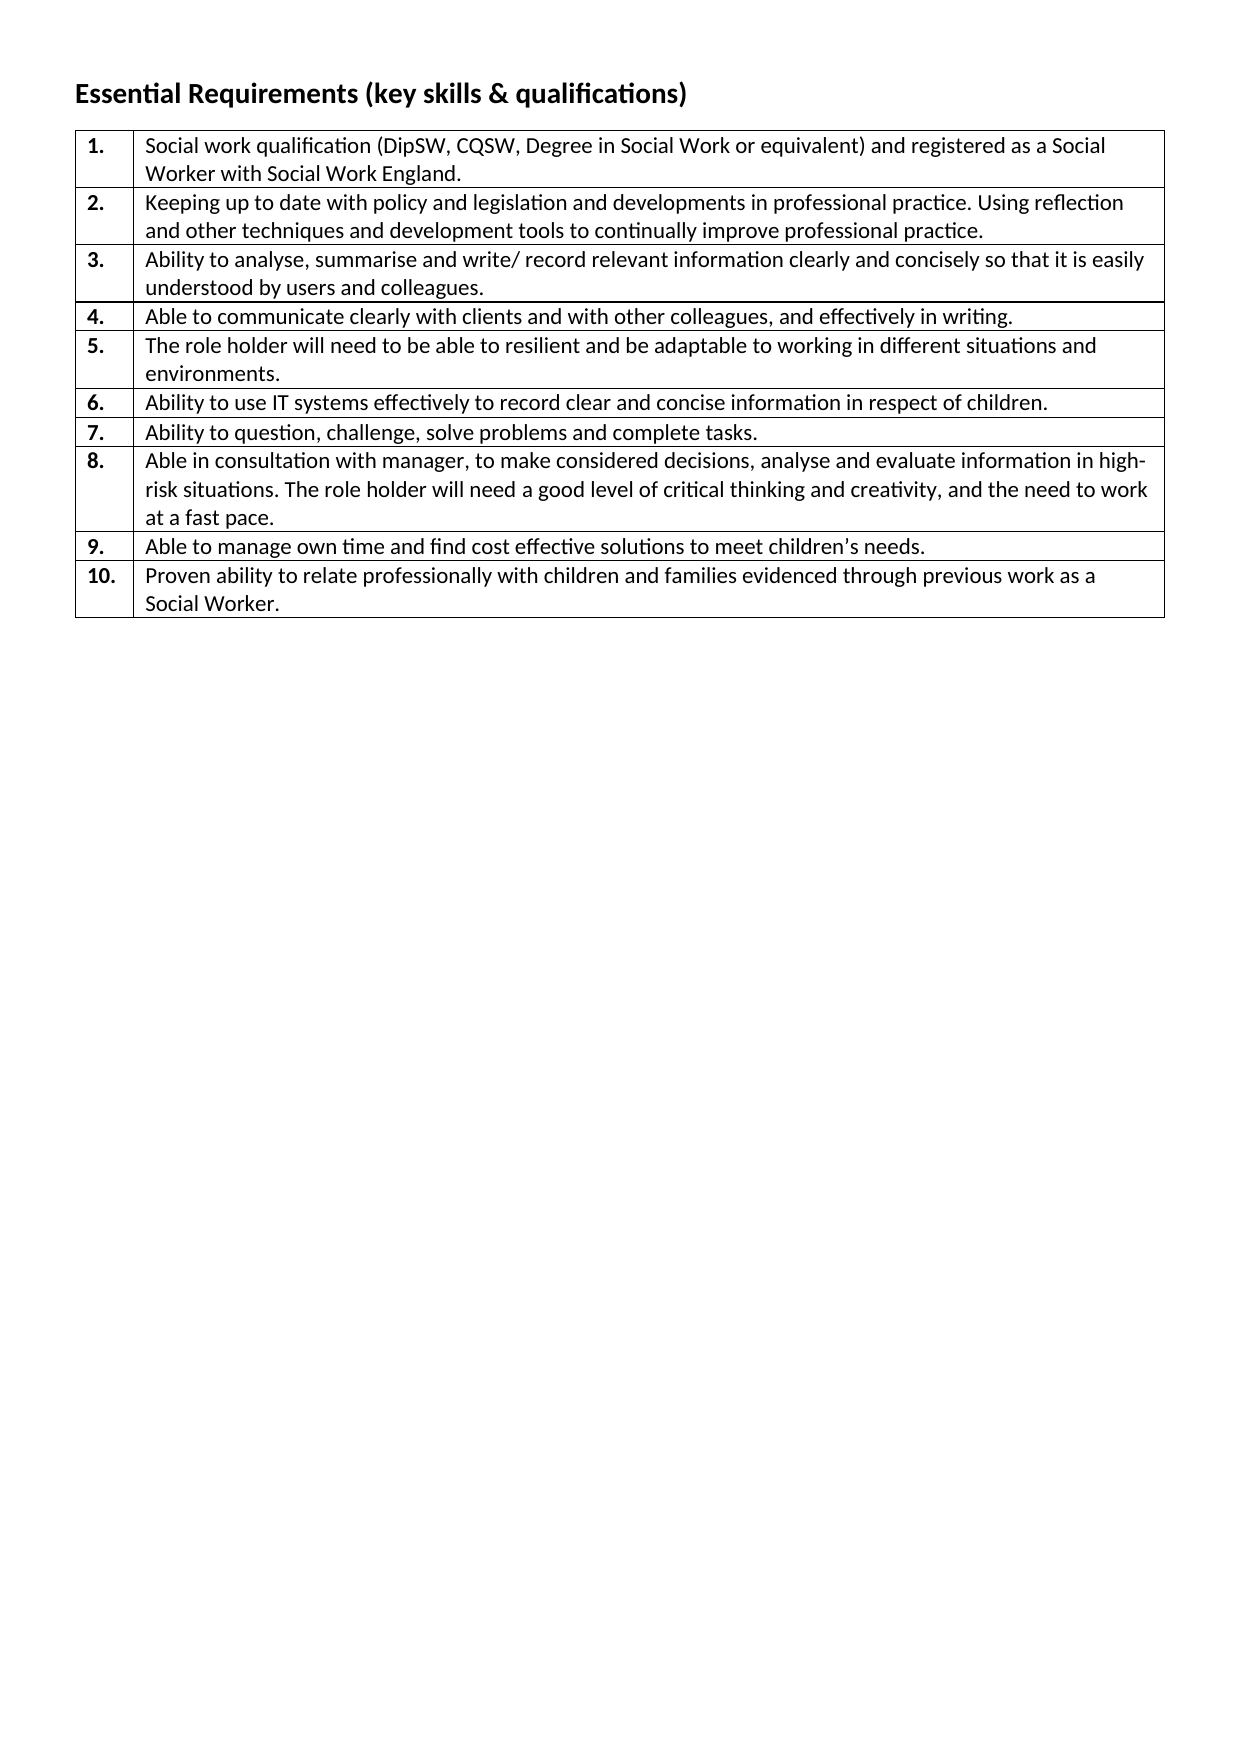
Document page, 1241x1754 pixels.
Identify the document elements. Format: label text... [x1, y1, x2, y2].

table_cell Able in consultation with manager, to make considered decisions, analyse and evaluate information in high-risk situations. The role holder will need a good level of critical thinking and creativity, and the need to work at a fast pace. [134, 447, 1164, 531]
table_cell 2. [76, 188, 133, 244]
text Essential Requirements (key skills & qualifications) [75, 75, 1165, 111]
table_cell Ability to use IT systems effectively to record clear and concise information in respect of children. [134, 389, 1164, 417]
table_header 1. [76, 131, 133, 187]
table_cell 5. [76, 331, 133, 387]
table_cell Ability to analyse, summarise and write/ record relevant information clearly and concisely so that it is easily understood by users and colleagues. [134, 245, 1164, 301]
table_cell Ability to question, challenge, solve problems and complete tasks. [134, 418, 1164, 446]
table_cell 3. [76, 245, 133, 301]
table_cell Able to communicate clearly with clients and with other colleagues, and effectively in writing. [134, 303, 1164, 330]
table_cell 6. [76, 389, 133, 417]
table_cell 7. [76, 418, 133, 446]
table_cell The role holder will need to be able to resilient and be adaptable to working in different situations and environments. [134, 331, 1164, 387]
table_cell Keeping up to date with policy and legislation and developments in professional practice. Using reflection and other techniques and development tools to continually improve professional practice. [134, 188, 1164, 244]
table_cell 9. [76, 532, 133, 560]
table_cell 10. [76, 561, 133, 617]
table_cell Proven ability to relate professionally with children and families evidenced through previous work as a Social Worker. [134, 561, 1164, 617]
table_header Social work qualification (DipSW, CQSW, Degree in Social Work or equivalent) and registered as a Social Worker with Social Work England. [134, 131, 1164, 187]
table_cell 4. [76, 303, 133, 330]
table_cell Able to manage own time and find cost effective solutions to meet children’s needs. [134, 532, 1164, 560]
table_cell 8. [76, 447, 133, 531]
